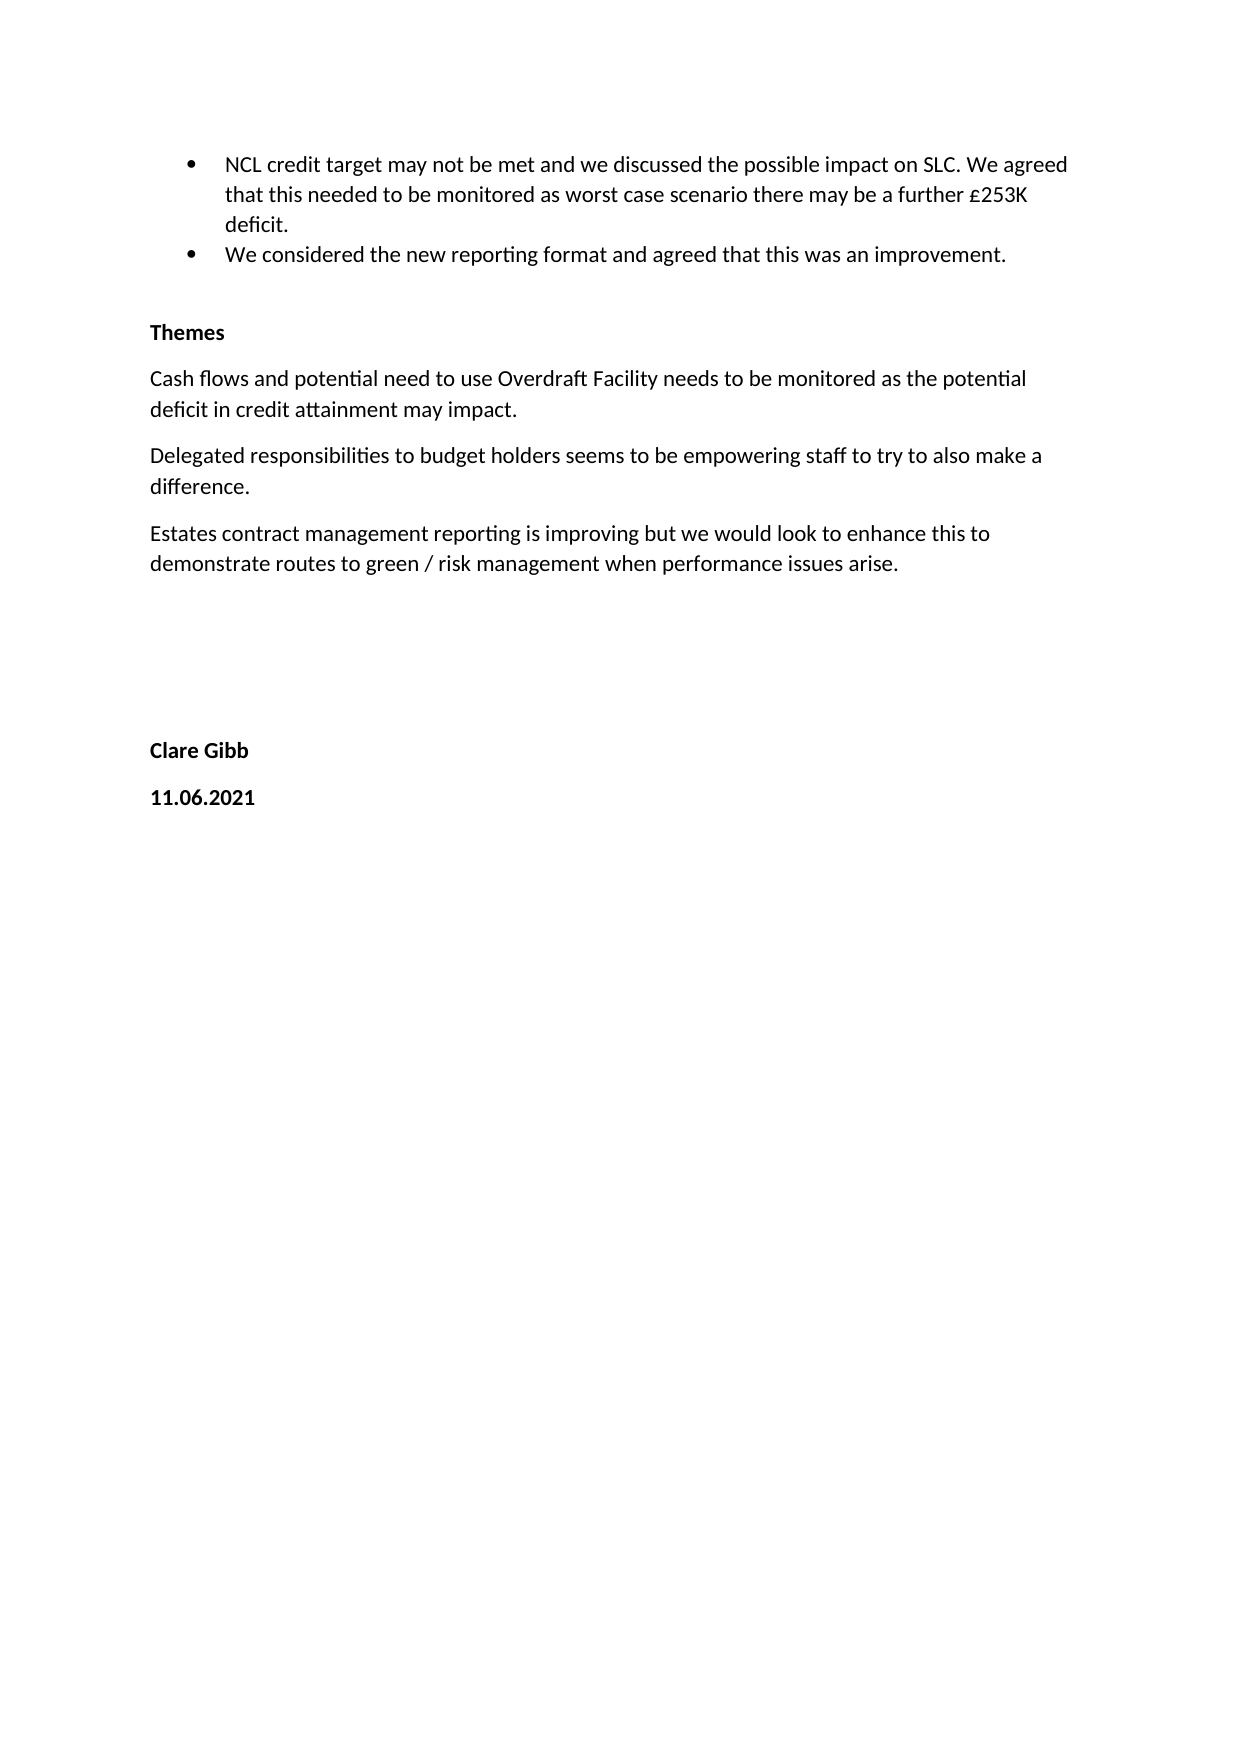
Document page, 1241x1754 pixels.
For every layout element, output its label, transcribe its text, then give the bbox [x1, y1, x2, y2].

list We considered the new reporting format and agreed that this was an improvement. [187, 241, 1090, 269]
text Themes [150, 318, 1090, 346]
list NCL credit target may not be met and we discussed the possible impact on SLC. We agreed that this needed to be monitored as worst case scenario there may be a further £253K deficit. [187, 150, 1090, 238]
text Estates contract management reporting is improving but we would look to enhance this to demonstrate routes to green / risk management when performance issues arise. [150, 519, 1090, 577]
text 11.06.2021 [150, 783, 1090, 811]
text Delegated responsibilities to budget holders seems to be empowering staff to try to also make a difference. [150, 442, 1090, 500]
text Cash flows and potential need to use Overdraft Facility needs to be monitored as the potential deficit in credit attainment may impact. [150, 364, 1090, 423]
text Clare Gibb [150, 736, 1090, 764]
